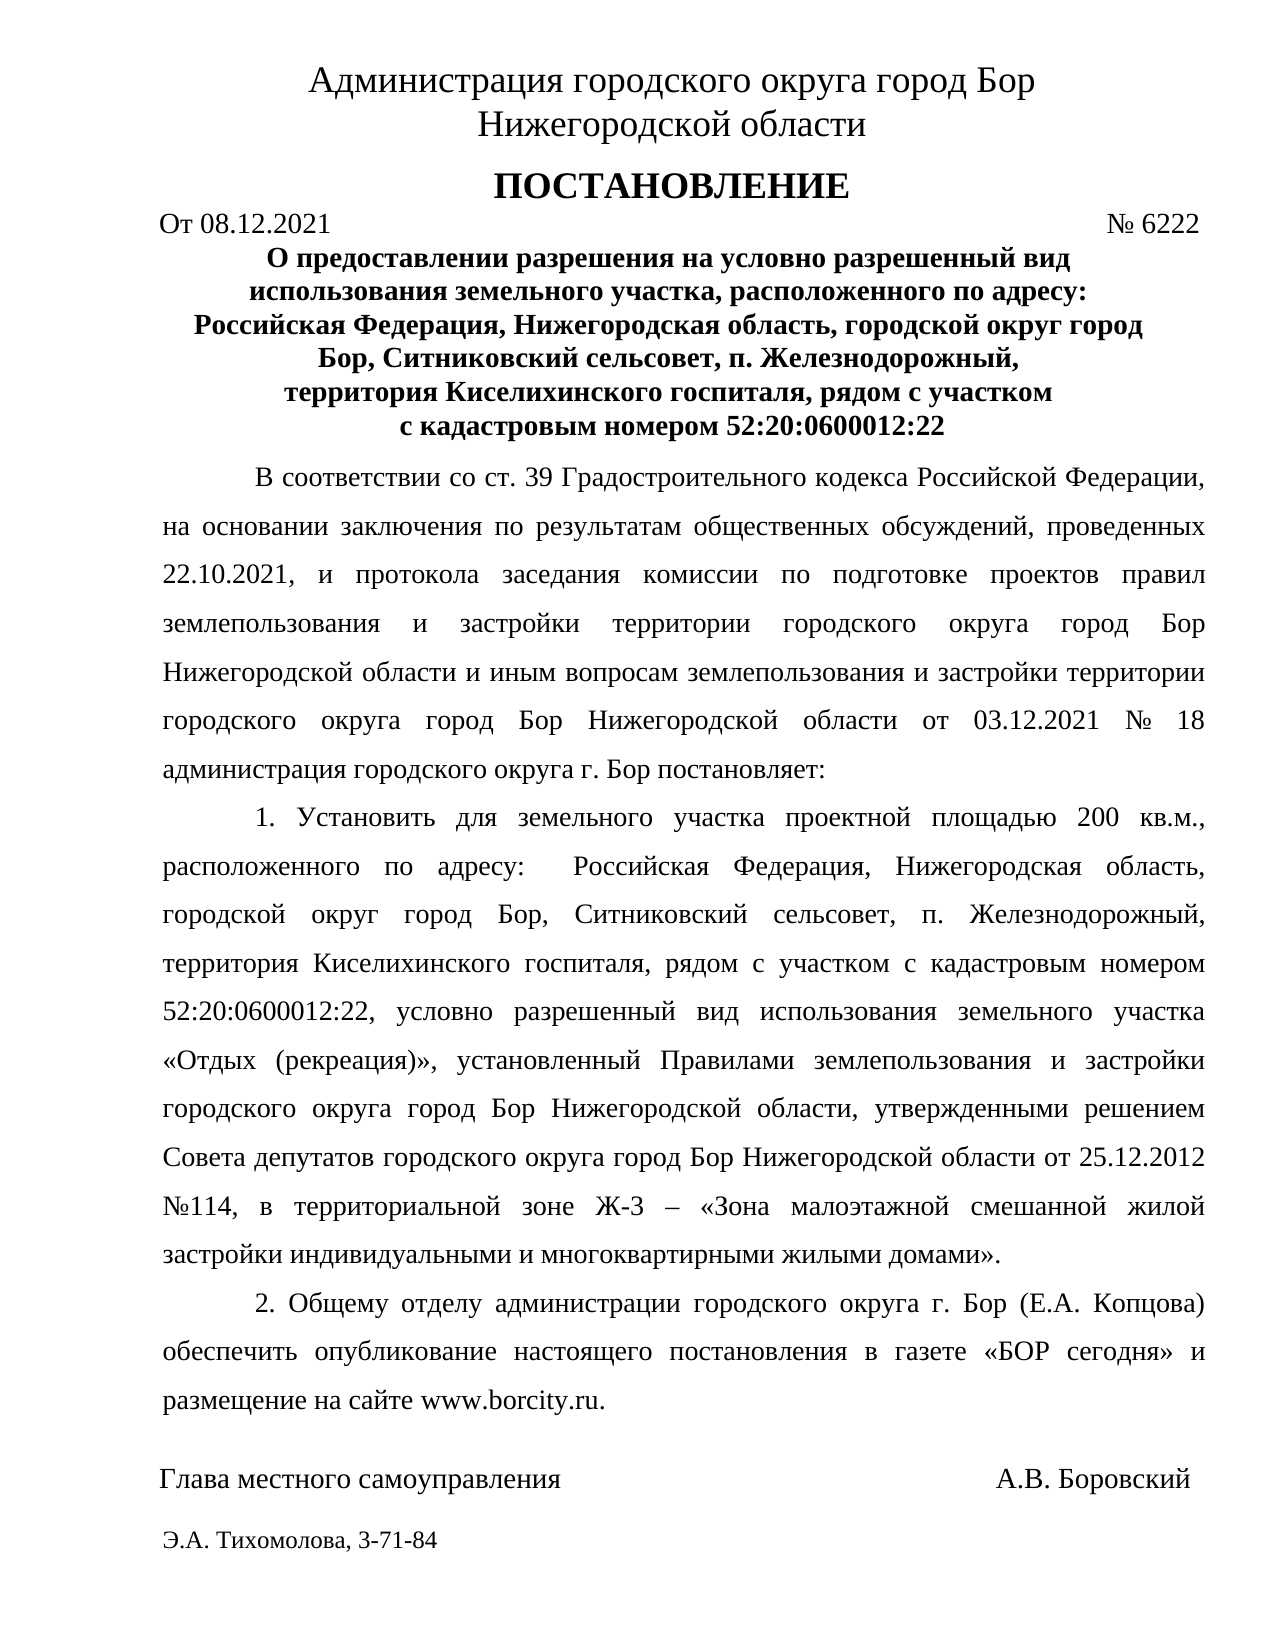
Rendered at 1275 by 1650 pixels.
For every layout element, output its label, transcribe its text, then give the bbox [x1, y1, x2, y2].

text Э.А. Тихомолова, 3-71-84 [162, 1525, 1181, 1554]
table_header № 6222 [631, 206, 1211, 240]
text Нижегородской области [162, 101, 1181, 144]
text ПОСТАНОВЛЕНИЕ [162, 163, 1181, 206]
table_header В соответствии со ст. 39 Градостроительного кодекса Российской Федерации, на основании заключения по результатам общественных обсуждений, проведенных 22.10.2021, и протокола заседания комиссии по подготовке проектов правил землепользования и застройки территории городского округа город Бор Нижегородской области и иным вопросам землепользования и застройки территории городского округа город Бор Нижегородской области от 03.12.2021 № 18 администрация городского округа г. Бор постановляет: 1. Установить для земельного участка проектной площадью 200 кв.м., расположенного по адресу: Российская Федерация, Нижегородская область, городской округ город Бор, Ситниковский сельсовет, п. Железнодорожный, территория Киселихинского госпиталя, рядом с участком с кадастровым номером 52:20:0600012:22, условно разрешенный вид использования земельного участка «Отдых (рекреация)», установленный Правилами землепользования и застройки городского округа город Бор Нижегородской области, утвержденными решением Совета депутатов городского округа город Бор Нижегородской области от 25.12.2012 №114, в территориальной зоне Ж-3 – «Зона малоэтажной смешанной жилой застройки индивидуальными и многоквартирными жилыми домами». 2. Общему отделу администрации городского округа г. Бор (Е.А. Копцова) обеспечить опубликование настоящего постановления в газете «БОР сегодня» и размещение на сайте www.borcity.ru. [151, 461, 1218, 1427]
table_header От 08.12.2021 [148, 206, 631, 240]
table_cell А.В. Боровский [591, 1427, 1214, 1494]
table_cell [148, 240, 1167, 441]
table_cell Глава местного самоуправления [148, 1427, 591, 1494]
text Администрация городского округа город Бор [162, 58, 1181, 101]
